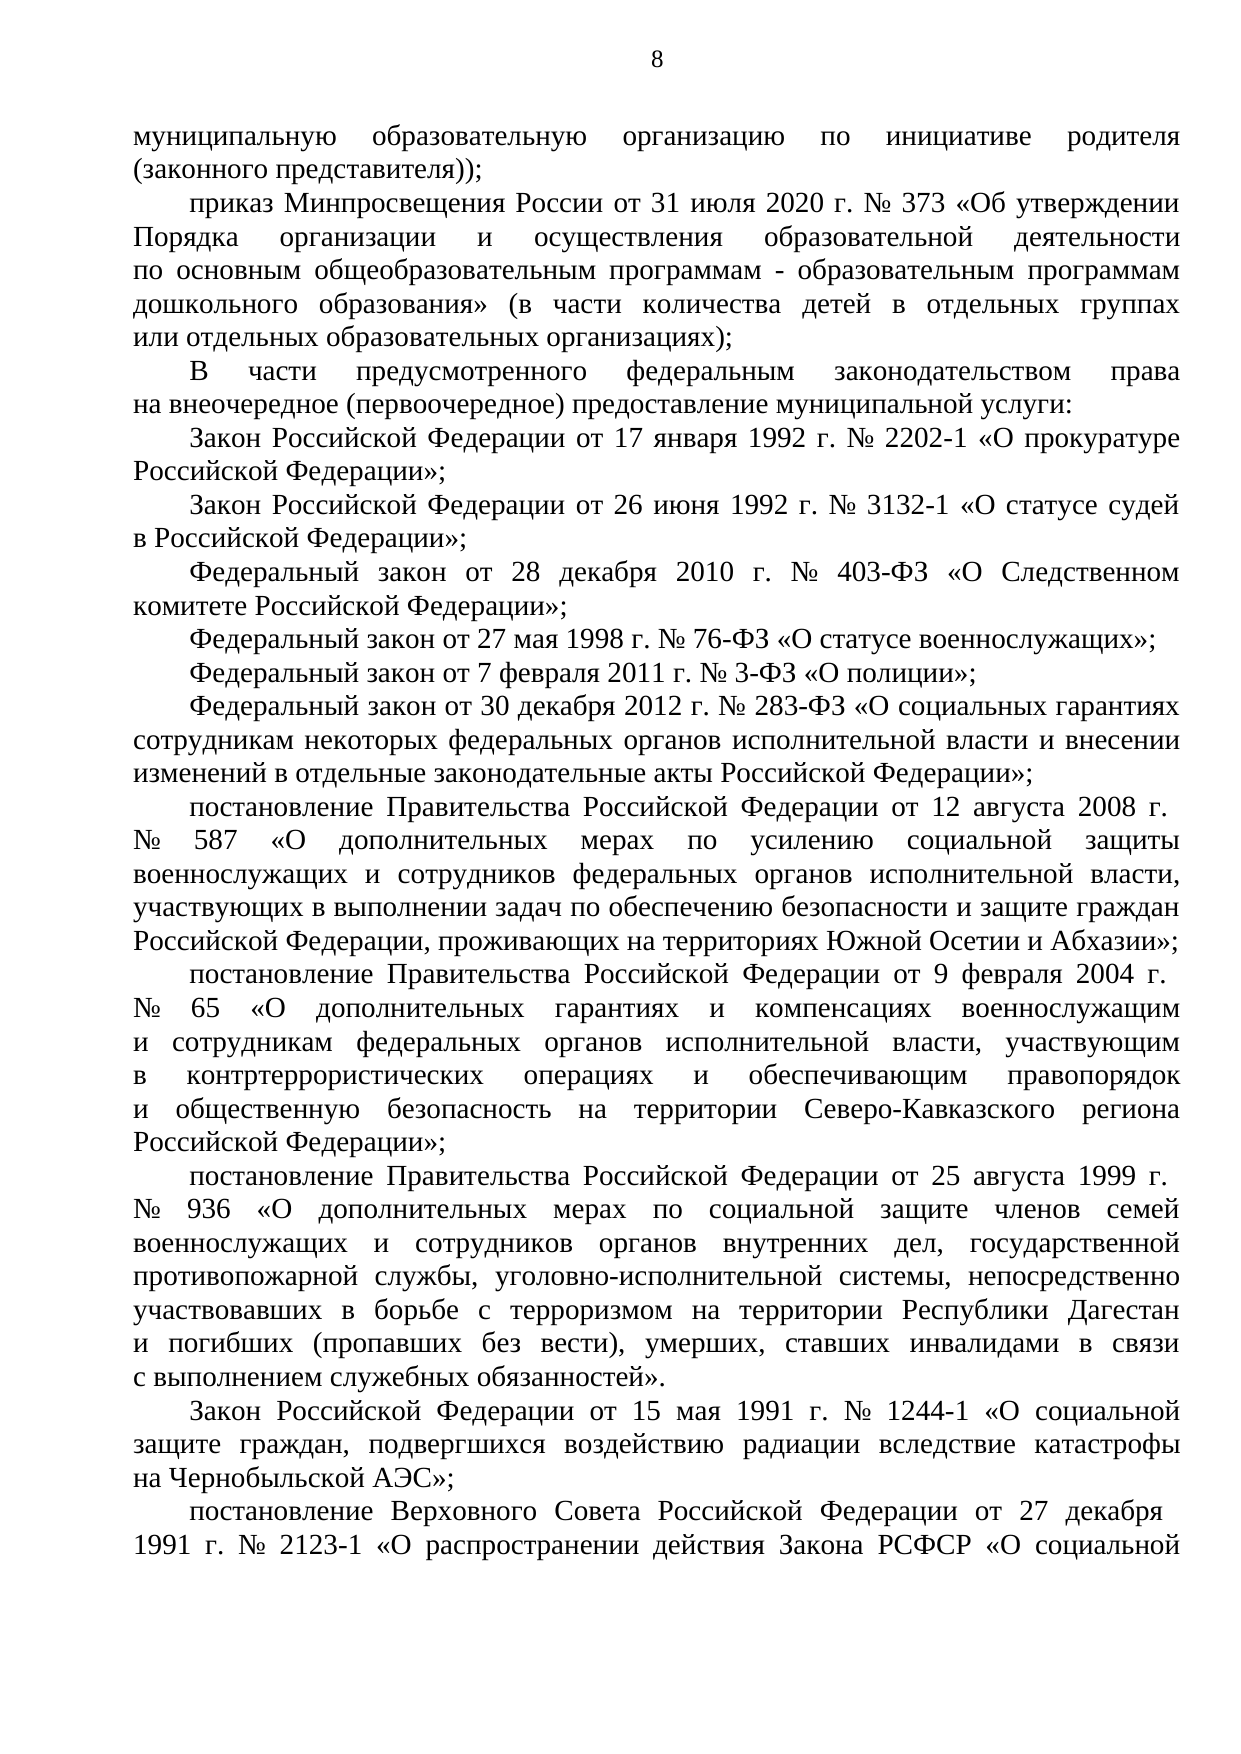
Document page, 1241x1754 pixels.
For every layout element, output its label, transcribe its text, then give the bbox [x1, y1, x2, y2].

text Закон Российской Федерации от 17 января 1992 г. № 2202-1 «О прокуратуре Российской Федерации»; [133, 420, 1181, 487]
text постановление Правительства Российской Федерации от 9 февраля 2004 г. № 65 «О дополнительных гарантиях и компенсациях военнослужащим и сотрудникам федеральных органов исполнительной власти, участвующим в контртеррористических операциях и обеспечивающим правопорядок и общественную безопасность на территории Северо-Кавказского региона Российской Федерации»; [133, 957, 1181, 1158]
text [133, 1493, 1181, 1560]
text Закон Российской Федерации от 26 июня 1992 г. № 3132-1 «О статусе судей в Российской Федерации»; [133, 487, 1181, 554]
text Федеральный закон от 30 декабря 2012 г. № 283-ФЗ «О социальных гарантиях сотрудникам некоторых федеральных органов исполнительной власти и внесении изменений в отдельные законодательные акты Российской Федерации»; [133, 688, 1181, 789]
text постановление Правительства Российской Федерации от 25 августа 1999 г. № 936 «О дополнительных мерах по социальной защите членов семей военнослужащих и сотрудников органов внутренних дел, государственной противопожарной службы, уголовно-исполнительной системы, непосредственно участвовавших в борьбе с терроризмом на территории Республики Дагестан и погибших (пропавших без вести), умерших, ставших инвалидами в связи с выполнением служебных обязанностей». [133, 1158, 1181, 1393]
text постановление Правительства Российской Федерации от 12 августа 2008 г. № 587 «О дополнительных мерах по усилению социальной защиты военнослужащих и сотрудников федеральных органов исполнительной власти, участвующих в выполнении задач по обеспечению безопасности и защите граждан Российской Федерации, проживающих на территориях Южной Осетии и Абхазии»; [133, 789, 1181, 957]
text Федеральный закон от 28 декабря 2010 г. № 403-ФЗ «О Следственном комитете Российской Федерации»; [133, 554, 1181, 621]
text Закон Российской Федерации от 15 мая 1991 г. № 1244-1 «О социальной защите граждан, подвергшихся воздействию радиации вследствие катастрофы на Чернобыльской АЭС»; [133, 1393, 1181, 1493]
text Федеральный закон от 7 февраля 2011 г. № 3-ФЗ «О полиции»; [133, 655, 1181, 688]
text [133, 118, 1181, 185]
text Федеральный закон от 27 мая 1998 г. № 76-ФЗ «О статусе военнослужащих»; [133, 621, 1181, 655]
text В части предусмотренного федеральным законодательством права на внеочередное (первоочередное) предоставление муниципальной услуги: [133, 353, 1181, 420]
text приказ Минпросвещения России от 31 июля 2020 г. № 373 «Об утверждении Порядка организации и осуществления образовательной деятельности по основным общеобразовательным программам - образовательным программам дошкольного образования» (в части количества детей в отдельных группах или отдельных образовательных организациях); [133, 185, 1181, 353]
